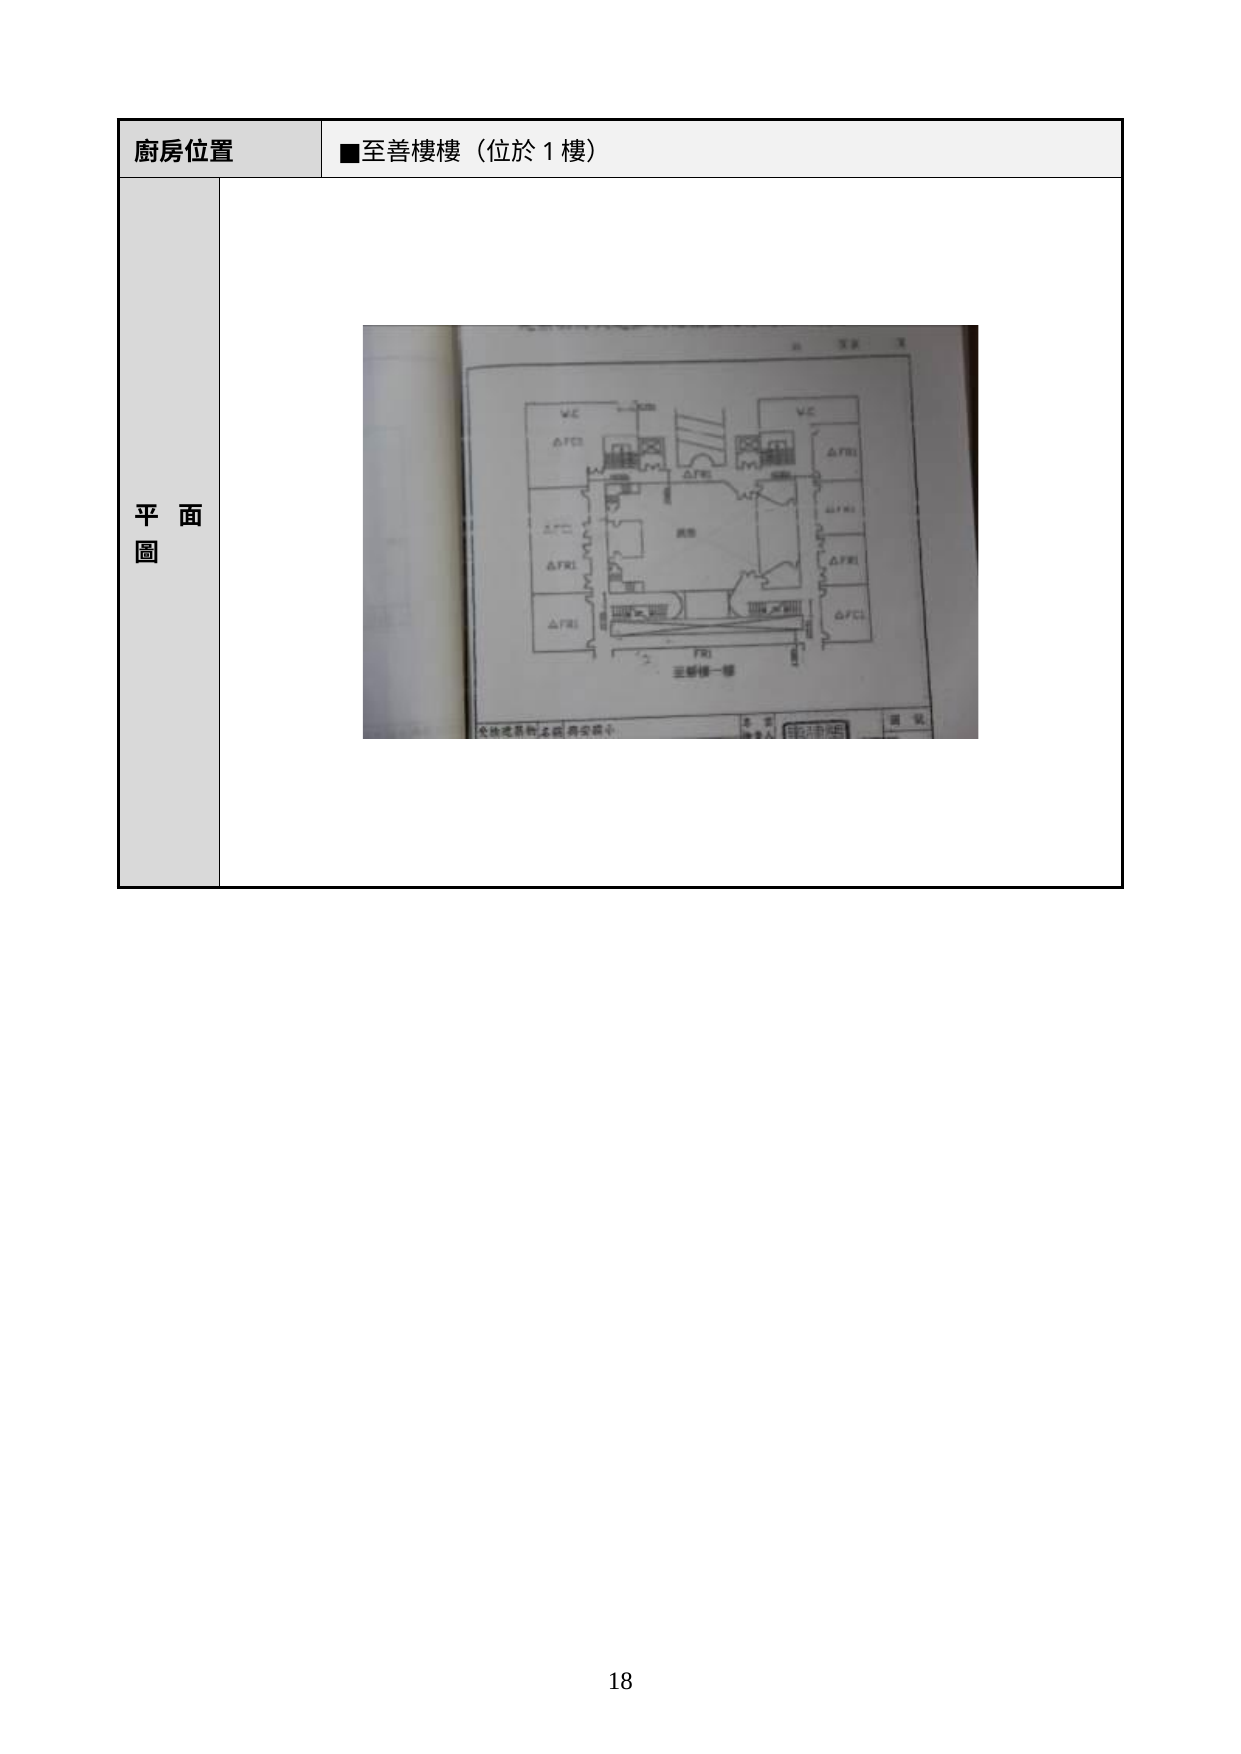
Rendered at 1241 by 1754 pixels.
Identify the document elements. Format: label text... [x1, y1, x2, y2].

picture [362, 325, 979, 739]
table_header ■至善樓樓（位於1樓） [322, 121, 1121, 177]
table_cell 平面圖 [120, 178, 219, 886]
table_cell [220, 178, 1121, 886]
table_header 廚房位置 [120, 121, 321, 177]
